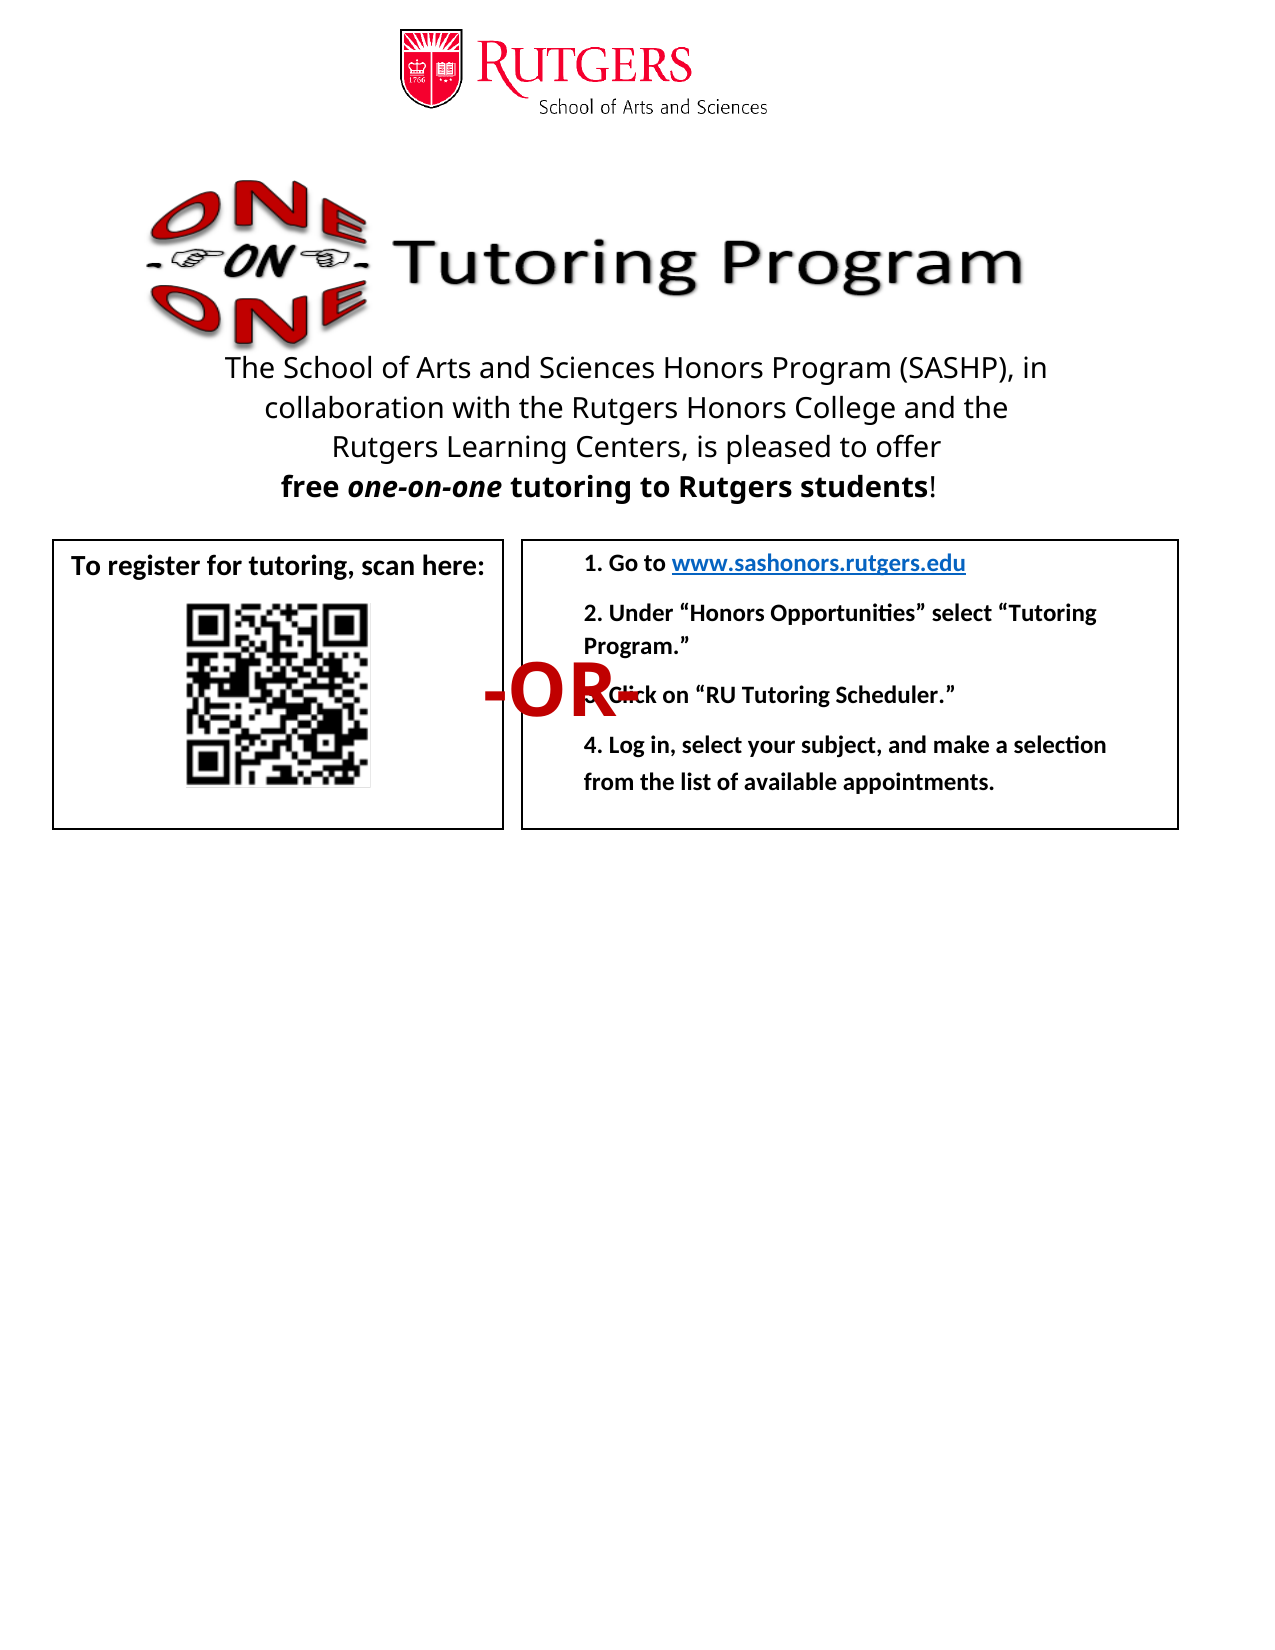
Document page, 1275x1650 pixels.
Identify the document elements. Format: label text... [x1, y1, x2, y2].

text The School of Arts and Sciences Honors Program (SASHP), in [101, 347, 1172, 387]
text collaboration with the Rutgers Honors College and the [101, 387, 1172, 427]
picture [400, 29, 767, 114]
text Rutgers Learning Centers, is pleased to offer [101, 427, 1172, 466]
text free one-on-one tutoring to Rutgers students! [45, 466, 1172, 506]
picture [120, 167, 1038, 347]
